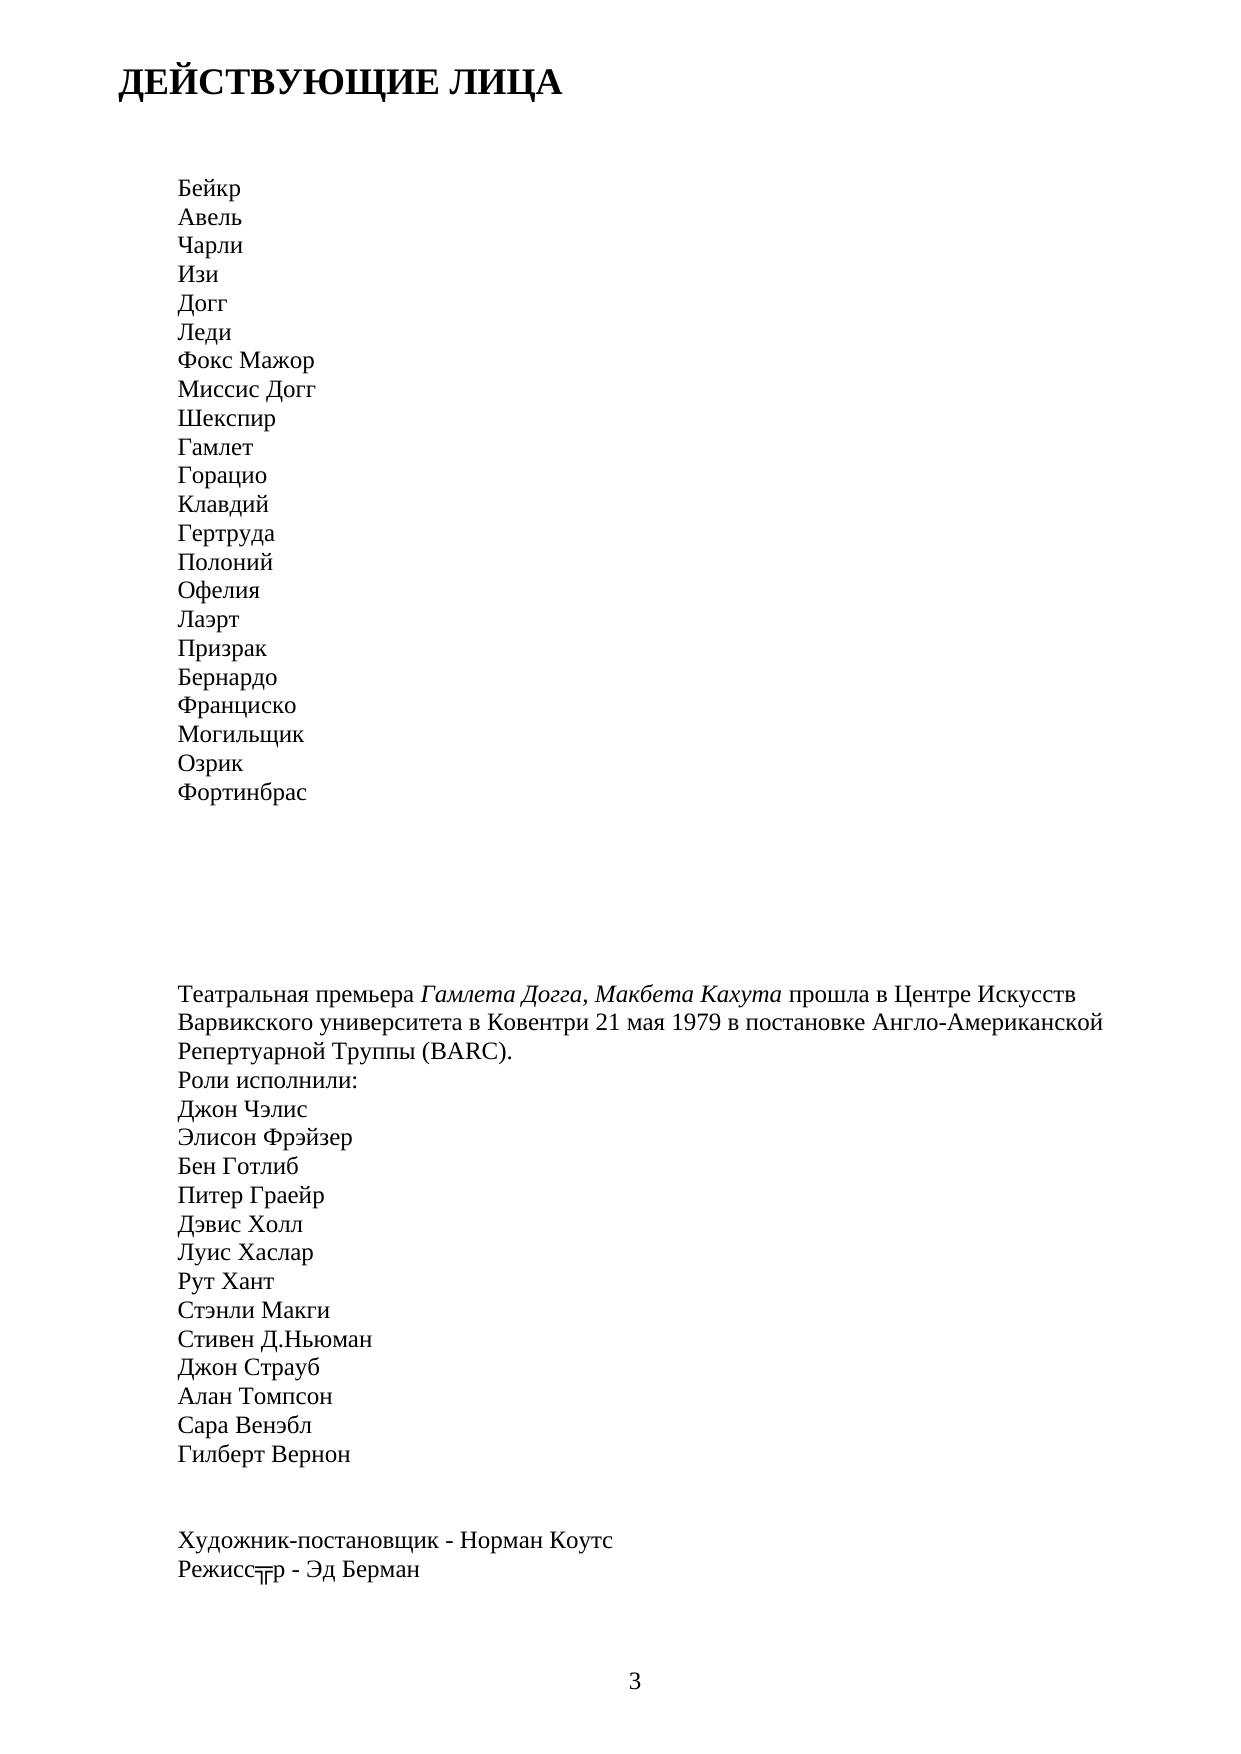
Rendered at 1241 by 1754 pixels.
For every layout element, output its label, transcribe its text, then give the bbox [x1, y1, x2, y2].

text Клавдий [177, 489, 1152, 518]
text Франциско [177, 690, 1152, 719]
text Джон Страуб [177, 1352, 1152, 1381]
text Офелия [177, 575, 1152, 604]
text Роли исполнили: [177, 1065, 1152, 1094]
text Элисон Фрэйзер [177, 1122, 1152, 1151]
text Миссис Догг [177, 374, 1152, 403]
text Полоний [177, 547, 1152, 575]
text Могильщик [177, 719, 1152, 748]
text Бейкр [177, 173, 1152, 202]
text Чарли [177, 230, 1152, 259]
text Горацио [177, 460, 1152, 489]
text Стивен Д.Ньюман [177, 1324, 1152, 1352]
text Призрак [177, 633, 1152, 662]
text Алан Томпсон [177, 1381, 1152, 1410]
text Сара Венэбл [177, 1410, 1152, 1439]
text Театральная премьера Гамлета Догга, Макбета Кахута прошла в Центре Искусств Варвикского университета в Ковентри 21 мая 1979 в постановке Англо-Американской Репертуарной Труппы (BARC). [177, 979, 1152, 1065]
text Художник-постановщик - Норман Коутс [177, 1526, 1152, 1554]
text Гамлет [177, 432, 1152, 460]
text Джон Чэлис [177, 1094, 1152, 1122]
text Догг [177, 288, 1152, 317]
text Рут Хант [177, 1266, 1152, 1295]
text Фокс Мажор [177, 345, 1152, 374]
text Стэнли Макги [177, 1295, 1152, 1324]
text Озрик [177, 748, 1152, 777]
text Дэвис Холл [177, 1209, 1152, 1237]
text Гилберт Вернон [177, 1439, 1152, 1467]
text Лаэрт [177, 604, 1152, 633]
text Режисс╦р - Эд Берман [177, 1554, 1152, 1583]
text Луис Хаслар [177, 1237, 1152, 1266]
text Авель [177, 202, 1152, 230]
subtitle ДЕЙСТВУЮЩИЕ ЛИЦА [118, 59, 1152, 102]
text Леди [177, 317, 1152, 345]
text Бернардо [177, 662, 1152, 690]
text Изи [177, 259, 1152, 288]
text Питер Граейр [177, 1180, 1152, 1209]
text Шекспир [177, 403, 1152, 432]
text Фортинбрас [177, 777, 1152, 805]
text Гертруда [177, 518, 1152, 547]
text Бен Готлиб [177, 1151, 1152, 1180]
